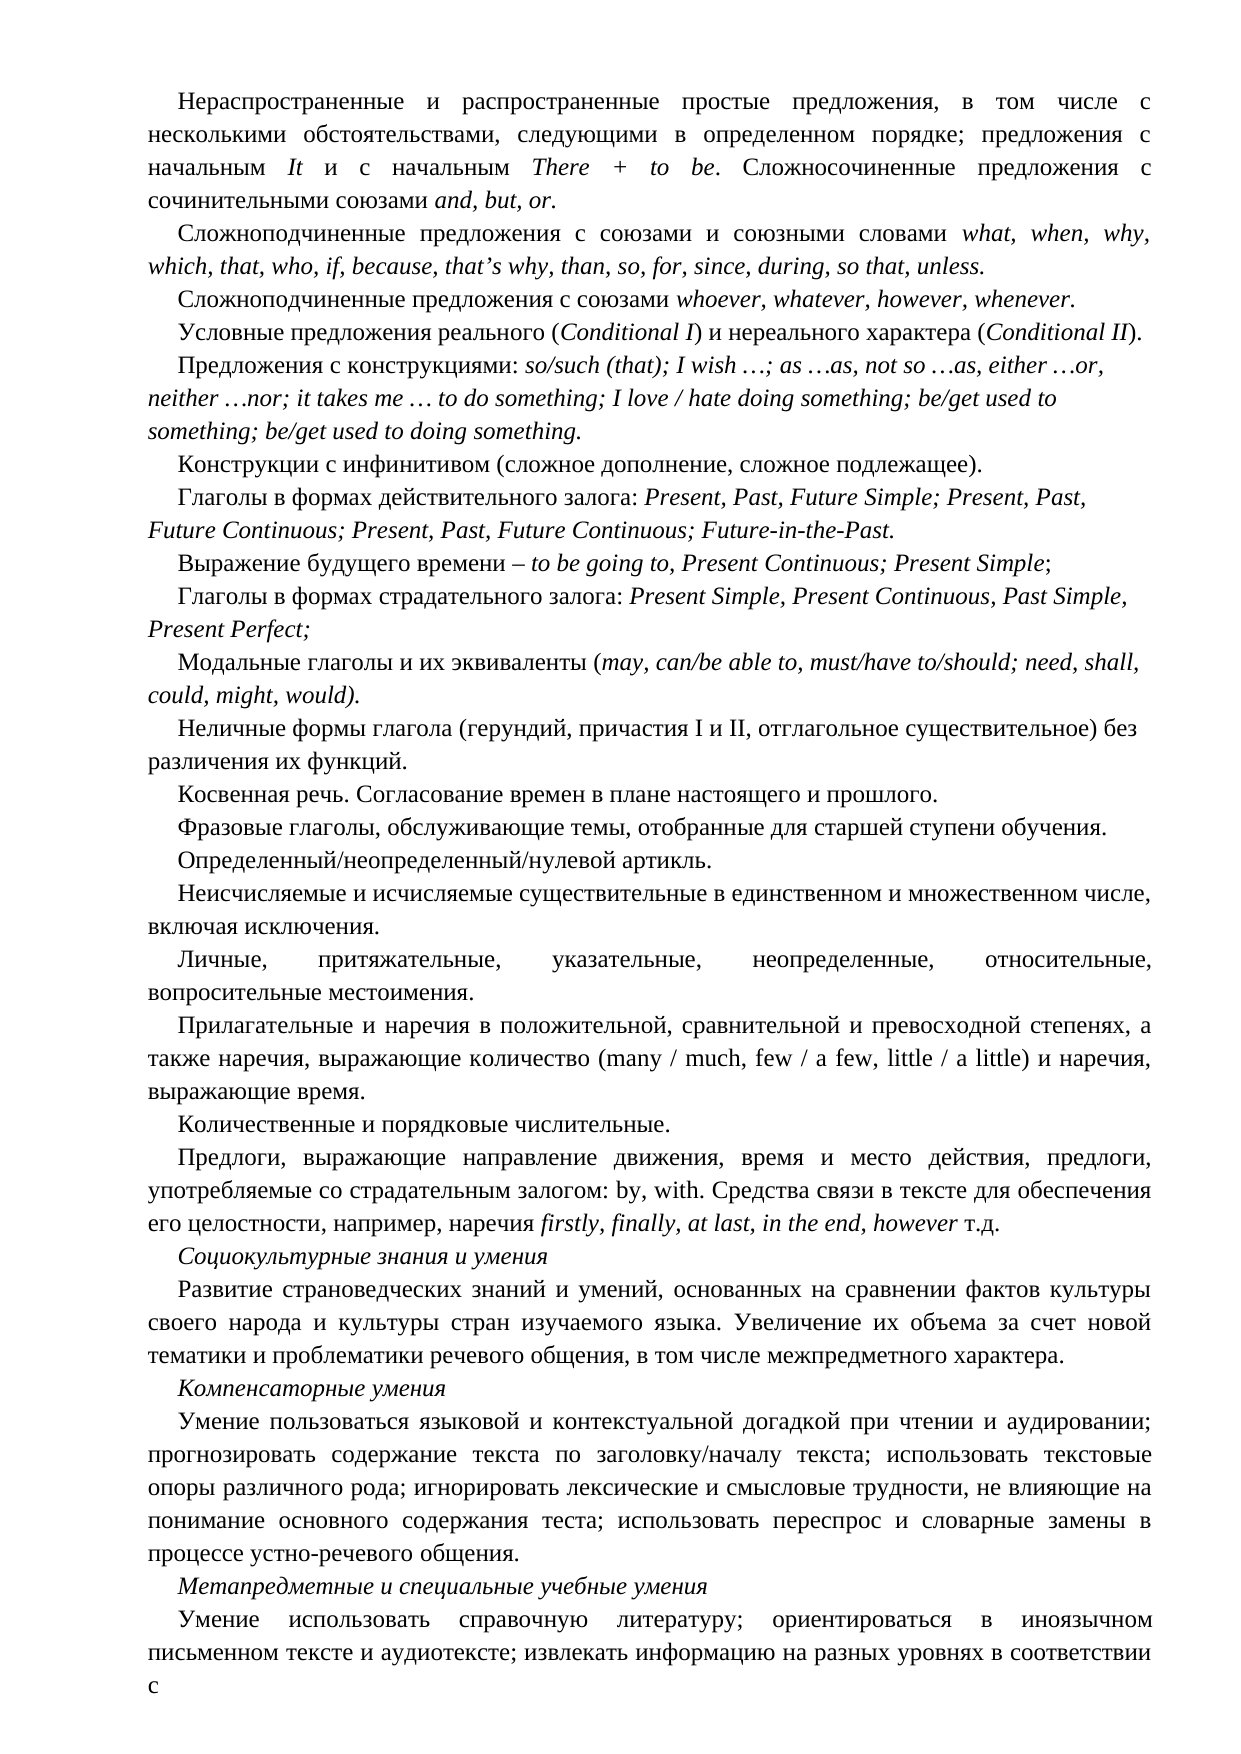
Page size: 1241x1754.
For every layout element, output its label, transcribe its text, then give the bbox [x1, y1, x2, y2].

text Умение пользоваться языковой и контекстуальной догадкой при чтении и аудировании; прогнозировать содержание текста по заголовку/началу текста; использовать текстовые опоры различного рода; игнорировать лексические и смысловые трудности, не влияющие на понимание основного содержания теста; использовать переспрос и словарные замены в процессе устно-речевого общения. [148, 1406, 1152, 1567]
text Прилагательные и наречия в положительной, сравнительной и превосходной степенях, а также наречия, выражающие количество (many / much, few / a few, little / a little) и наречия, выражающие время. [148, 1010, 1152, 1105]
text Модальные глаголы и их эквиваленты (may, can/be able to, must/have to/should; need, shall, could, might, would). [148, 647, 1158, 709]
text Глаголы в формах страдательного залога: Present Simple, Present Continuous, Past Simple, Present Perfect; [148, 581, 1158, 643]
text Компенсаторные умения [177, 1373, 1194, 1402]
text Личные, притяжательные, указательные, неопределенные, относительные, вопросительные местоимения. [148, 944, 1152, 1006]
text Умение использовать справочную литературу; ориентироваться в иноязычном письменном тексте и аудиотексте; извлекать информацию на разных уровнях в соответствии с [148, 1604, 1153, 1699]
text neither …nor; it takes me … to do something; I love / hate doing something; be/get used to something; be/get used to doing something. [148, 383, 1158, 445]
text Нераспространенные и распространенные простые предложения, в том числе с несколькими обстоятельствами, следующими в определенном порядке; предложения с начальным It и с начальным There + to be. Сложносочиненные предложения с сочинительными союзами and, but, or. [148, 86, 1152, 214]
text Социокультурные знания и умения [177, 1241, 1194, 1270]
text Количественные и порядковые числительные. [177, 1109, 1194, 1138]
text Конструкции с инфинитивом (сложное дополнение, сложное подлежащее). [177, 449, 1194, 478]
text Фразовые глаголы, обслуживающие темы, отобранные для старшей ступени обучения. Определенный/неопределенный/нулевой артикль. [177, 812, 1109, 874]
text Сложноподчиненные предложения с союзами whoever, whatever, however, whenever. Условные предложения реального (Conditional I) и нереального характера (Conditional II). Предложения с конструкциями: so/such (that); I wish …; as …as, not so …as, either …or, [177, 284, 1158, 379]
text Сложноподчиненные предложения с союзами и союзными словами what, when, why, which, that, who, if, because, that’s why, than, so, for, since, during, so that, unless. [148, 218, 1152, 280]
text Развитие страноведческих знаний и умений, основанных на сравнении фактов культуры своего народа и культуры стран изучаемого языка. Увеличение их объема за счет новой тематики и проблематики речевого общения, в том числе межпредметного характера. [148, 1274, 1152, 1369]
text Предлоги, выражающие направление движения, время и место действия, предлоги, употребляемые со страдательным залогом: by, with. Средства связи в тексте для обеспечения его целостности, например, наречия firstly, finally, at last, in the end, however т.д. [148, 1142, 1152, 1237]
text Неисчисляемые и исчисляемые существительные в единственном и множественном числе, включая исключения. [148, 878, 1152, 940]
text Неличные формы глагола (герундий, причастия I и II, отглагольное существительное) без различения их функций. [148, 713, 1158, 775]
text Глаголы в формах действительного залога: Present, Past, Future Simple; Present, Past, Future Continuous; Present, Past, Future Continuous; Future-in-the-Past. [148, 482, 1162, 544]
text Выражение будущего времени – to be going to, Present Continuous; Present Simple; [177, 548, 1194, 577]
text Метапредметные и специальные учебные умения [177, 1571, 1194, 1600]
text Косвенная речь. Согласование времен в плане настоящего и прошлого. [177, 779, 1194, 808]
